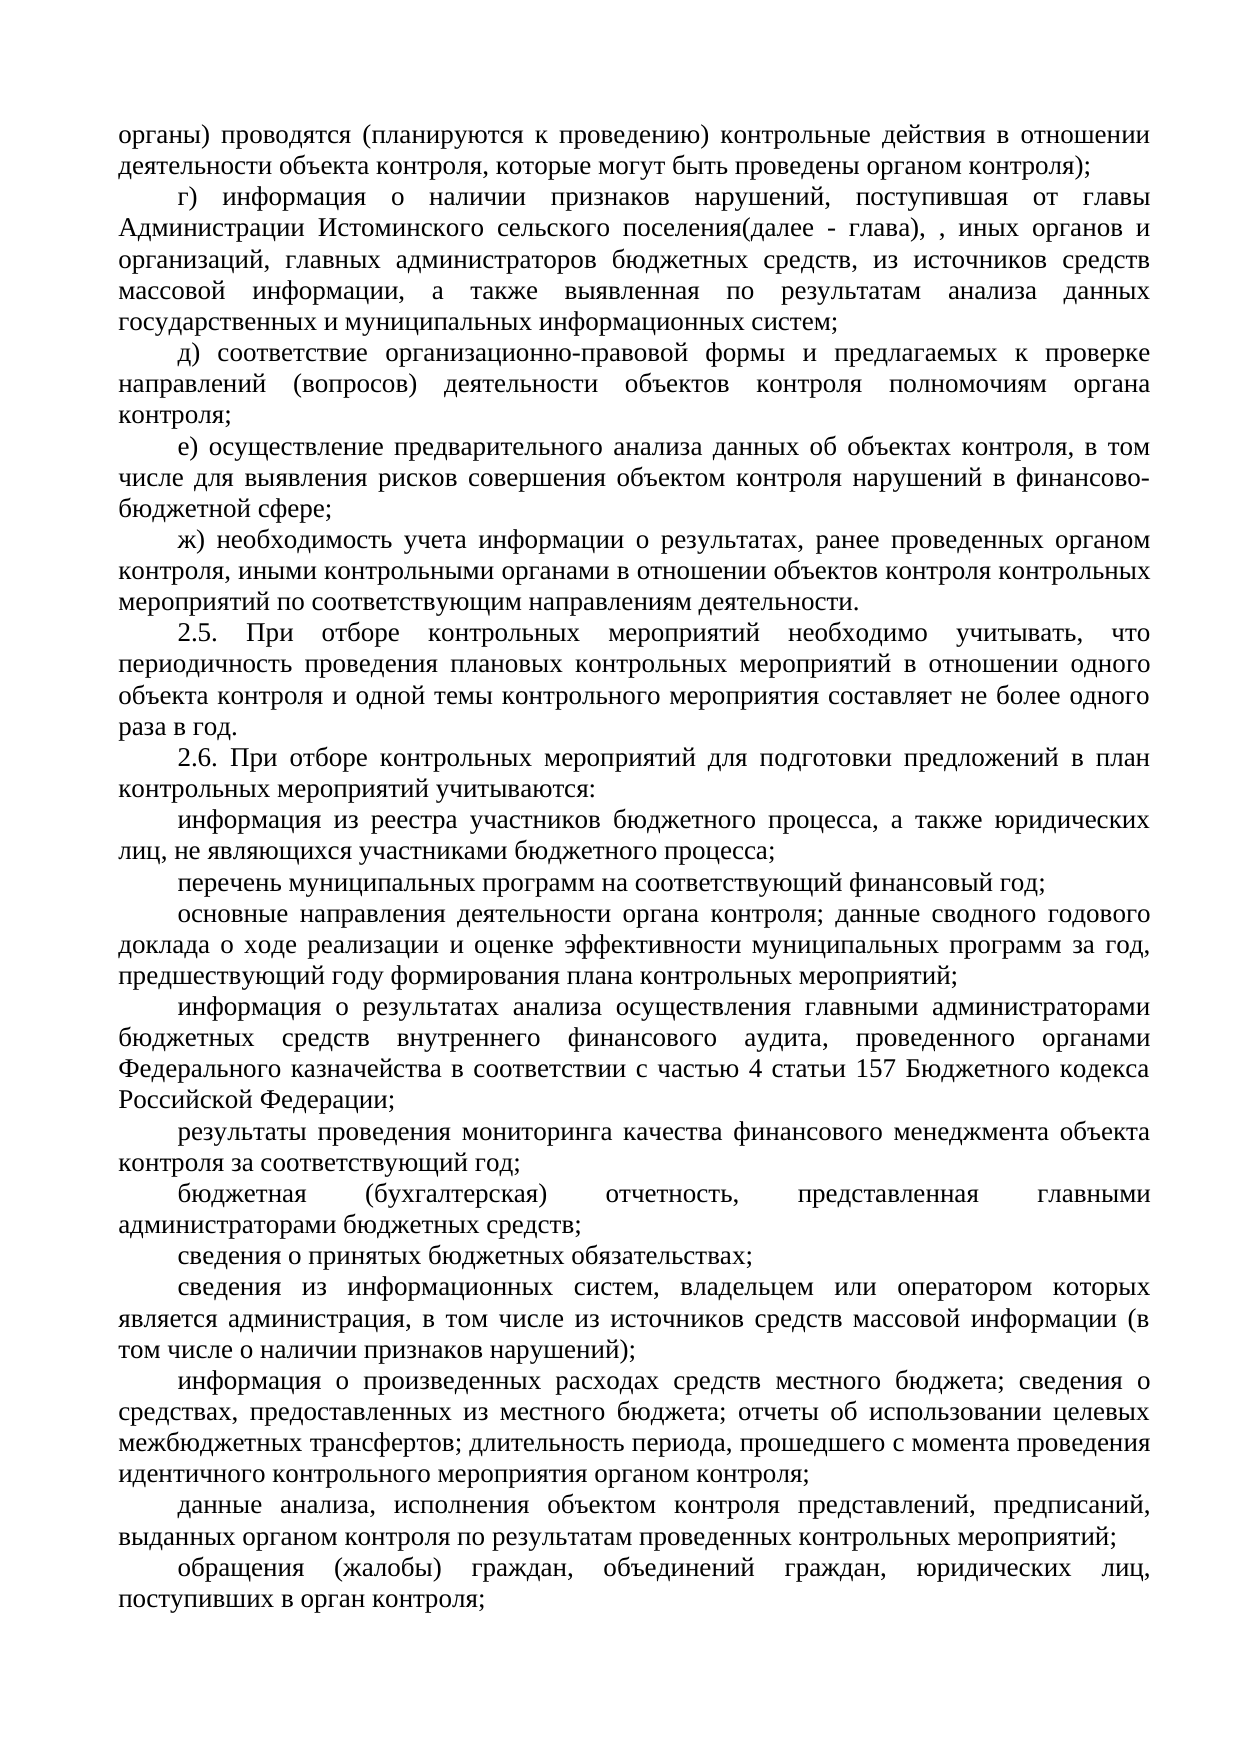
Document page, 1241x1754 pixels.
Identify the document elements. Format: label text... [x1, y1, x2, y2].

text перечень муниципальных программ на соответствующий финансовый год; [118, 866, 1152, 897]
text бюджетная (бухгалтерская) отчетность, представленная главными администраторами бюджетных средств; [118, 1177, 1152, 1239]
text 2.5. При отборе контрольных мероприятий необходимо учитывать, что периодичность проведения плановых контрольных мероприятий в отношении одного объекта контроля и одной темы контрольного мероприятия составляет не более одного раза в год. [118, 616, 1152, 741]
text данные анализа, исполнения объектом контроля представлений, предписаний, выданных органом контроля по результатам проведенных контрольных мероприятий; [118, 1488, 1152, 1551]
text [118, 118, 1152, 180]
text ж) необходимость учета информации о результатах, ранее проведенных органом контроля, иными контрольными органами в отношении объектов контроля контрольных мероприятий по соответствующим направлениям деятельности. [118, 523, 1152, 616]
text информация из реестра участников бюджетного процесса, а также юридических лиц, не являющихся участниками бюджетного процесса; [118, 803, 1152, 866]
text информация о произведенных расходах средств местного бюджета; сведения о средствах, предоставленных из местного бюджета; отчеты об использовании целевых межбюджетных трансфертов; длительность периода, прошедшего с момента проведения идентичного контрольного мероприятия органом контроля; [118, 1364, 1152, 1488]
text информация о результатах анализа осуществления главными администраторами бюджетных средств внутреннего финансового аудита, проведенного органами Федерального казначейства в соответствии с частью 4 статьи 157 Бюджетного кодекса Российской Федерации; [118, 990, 1152, 1115]
text результаты проведения мониторинга качества финансового менеджмента объекта контроля за соответствующий год; [118, 1115, 1152, 1177]
text обращения (жалобы) граждан, объединений граждан, юридических лиц, поступивших в орган контроля; [118, 1551, 1152, 1613]
text г) информация о наличии признаков нарушений, поступившая от главы Администрации Истоминского сельского поселения(далее - глава), , иных органов и организаций, главных администраторов бюджетных средств, из источников средств массовой информации, а также выявленная по результатам анализа данных государственных и муниципальных информационных систем; [118, 180, 1152, 336]
text сведения из информационных систем, владельцем или оператором которых является администрация, в том числе из источников средств массовой информации (в том числе о наличии признаков нарушений); [118, 1271, 1152, 1364]
text сведения о принятых бюджетных обязательствах; [118, 1239, 1152, 1271]
text д) соответствие организационно-правовой формы и предлагаемых к проверке направлений (вопросов) деятельности объектов контроля полномочиям органа контроля; [118, 336, 1152, 429]
text е) осуществление предварительного анализа данных об объектах контроля, в том числе для выявления рисков совершения объектом контроля нарушений в финансово-бюджетной сфере; [118, 429, 1152, 523]
text 2.6. При отборе контрольных мероприятий для подготовки предложений в план контрольных мероприятий учитываются: [118, 741, 1152, 803]
text основные направления деятельности органа контроля; данные сводного годового доклада о ходе реализации и оценке эффективности муниципальных программ за год, предшествующий году формирования плана контрольных мероприятий; [118, 897, 1152, 990]
